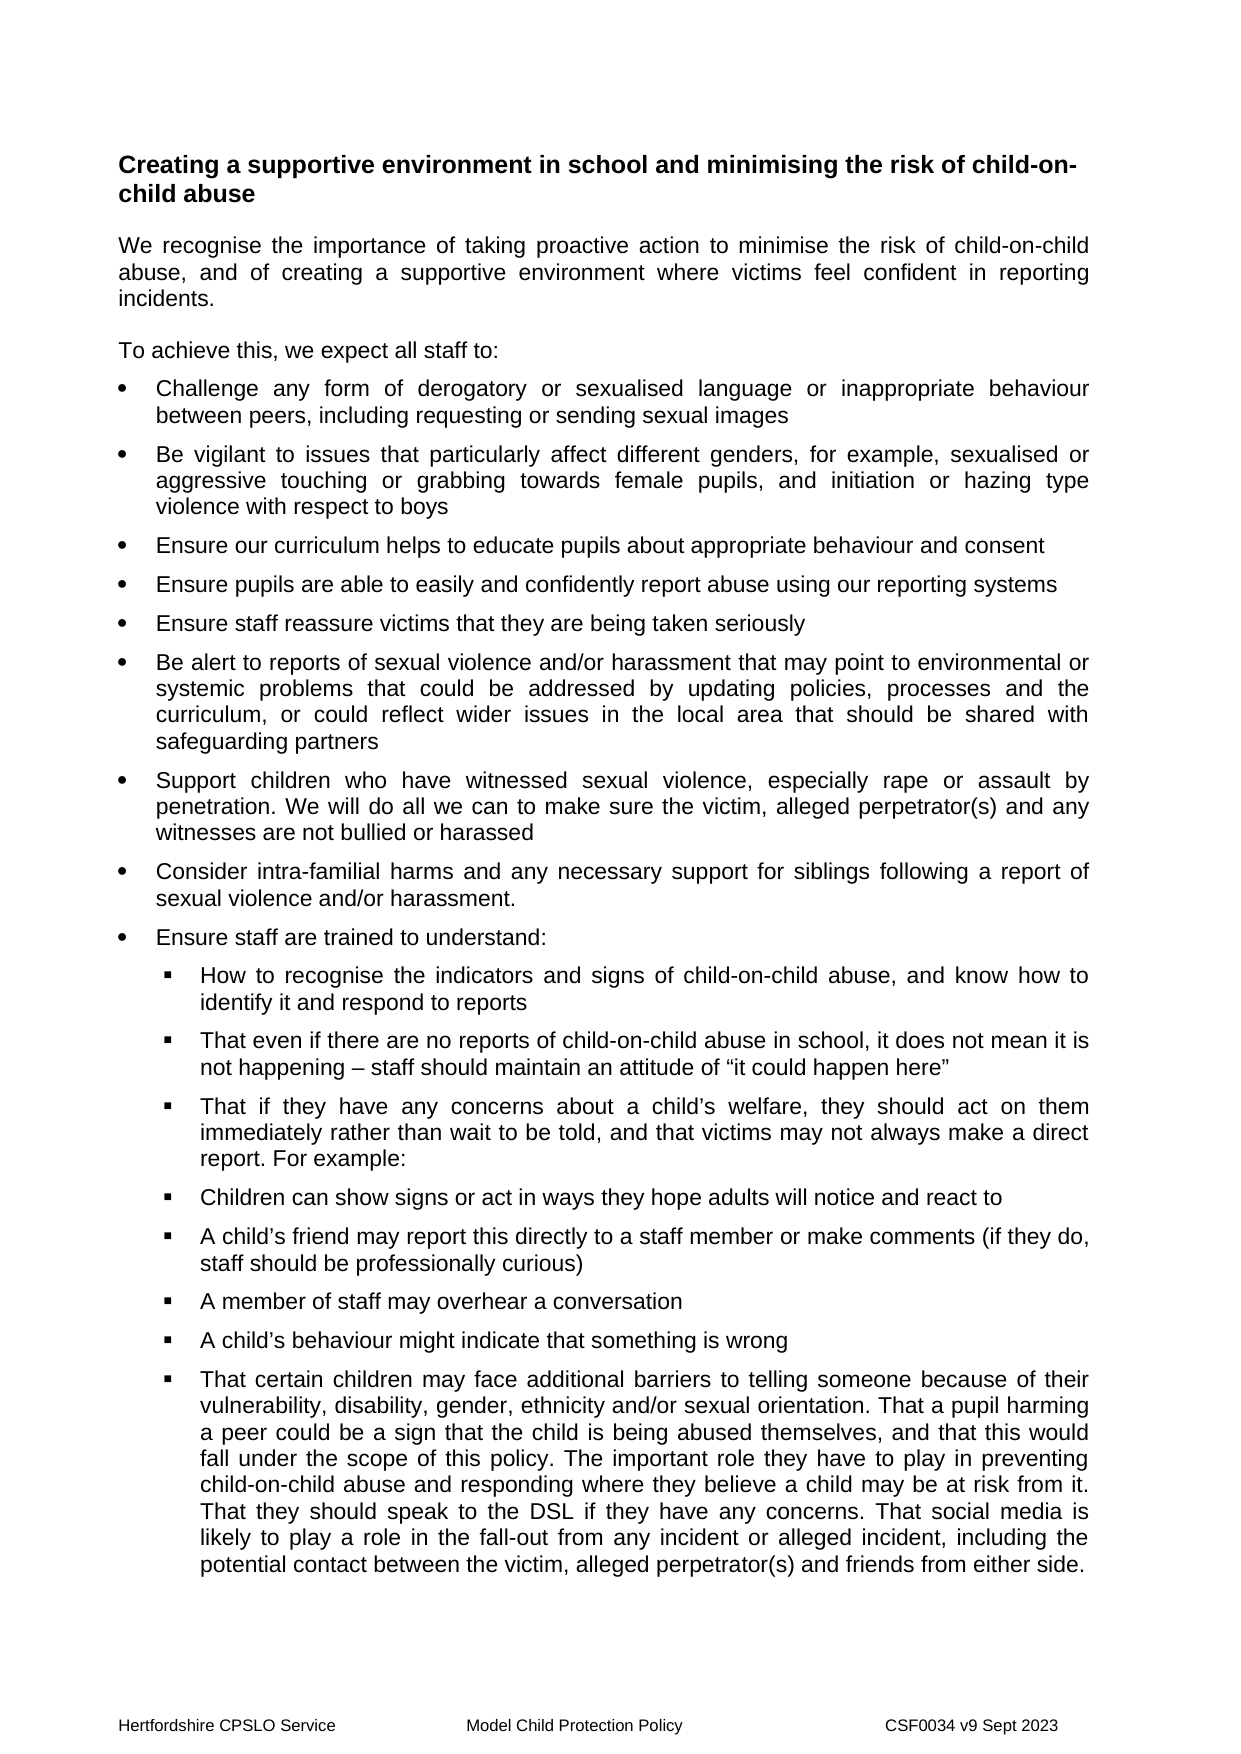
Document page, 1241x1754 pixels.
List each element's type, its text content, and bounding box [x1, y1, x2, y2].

text We recognise the importance of taking proactive action to minimise the risk of child-on-child abuse, and of creating a supportive environment where victims feel confident in reporting incidents. [118, 232, 1090, 312]
text Support children who have witnessed sexual violence, especially rape or assault by penetration. We will do all we can to make sure the victim, alleged perpetrator(s) and any witnesses are not bullied or harassed [118, 767, 1090, 846]
text Be vigilant to issues that particularly affect different genders, for example, sexualised or aggressive touching or grabbing towards female pupils, and initiation or hazing type violence with respect to boys [118, 441, 1090, 520]
list A member of staff may overhear a conversation [162, 1288, 1090, 1315]
list A child’s behaviour might indicate that something is wrong [162, 1327, 1090, 1353]
text Challenge any form of derogatory or sexualised language or inappropriate behaviour between peers, including requesting or sending sexual images [118, 375, 1090, 428]
text Ensure pupils are able to easily and confidently report abuse using our reporting systems [118, 571, 1090, 597]
list That if they have any concerns about a child’s welfare, they should act on them immediately rather than wait to be told, and that victims may not always make a direct report. For example: [162, 1093, 1090, 1172]
list How to recognise the indicators and signs of child-on-child abuse, and know how to identify it and respond to reports [162, 962, 1090, 1015]
text Ensure staff reassure victims that they are being taken seriously [118, 610, 1090, 636]
text To achieve this, we expect all staff to: [118, 337, 1090, 363]
list That certain children may face additional barriers to telling someone because of their vulnerability, disability, gender, ethnicity and/or sexual orientation. That a pupil harming a peer could be a sign that the child is being abused themselves, and that this would fall under the scope of this policy. The important role they have to play in preventing child-on-child abuse and responding where they believe a child may be at risk from it. That they should speak to the DSL if they have any concerns. That social media is likely to play a role in the fall-out from any incident or alleged incident, including the potential contact between the victim, alleged perpetrator(s) and friends from either side. [162, 1366, 1090, 1577]
list A child’s friend may report this directly to a staff member or make comments (if they do, staff should be professionally curious) [162, 1223, 1090, 1276]
text Ensure staff are trained to understand: [118, 923, 1090, 950]
text Ensure our curriculum helps to educate pupils about appropriate behaviour and consent [118, 532, 1090, 558]
subtitle Creating a supportive environment in school and minimising the risk of child-on-child abuse [118, 150, 1090, 207]
text Be alert to reports of sexual violence and/or harassment that may point to environmental or systemic problems that could be addressed by updating policies, processes and the curriculum, or could reflect wider issues in the local area that should be shared with safeguarding partners [118, 649, 1090, 754]
list That even if there are no reports of child-on-child abuse in school, it does not mean it is not happening – staff should maintain an attitude of “it could happen here” [162, 1027, 1090, 1080]
text Consider intra-familial harms and any necessary support for siblings following a report of sexual violence and/or harassment. [118, 858, 1090, 911]
list Children can show signs or act in ways they hope adults will notice and react to [162, 1184, 1090, 1211]
